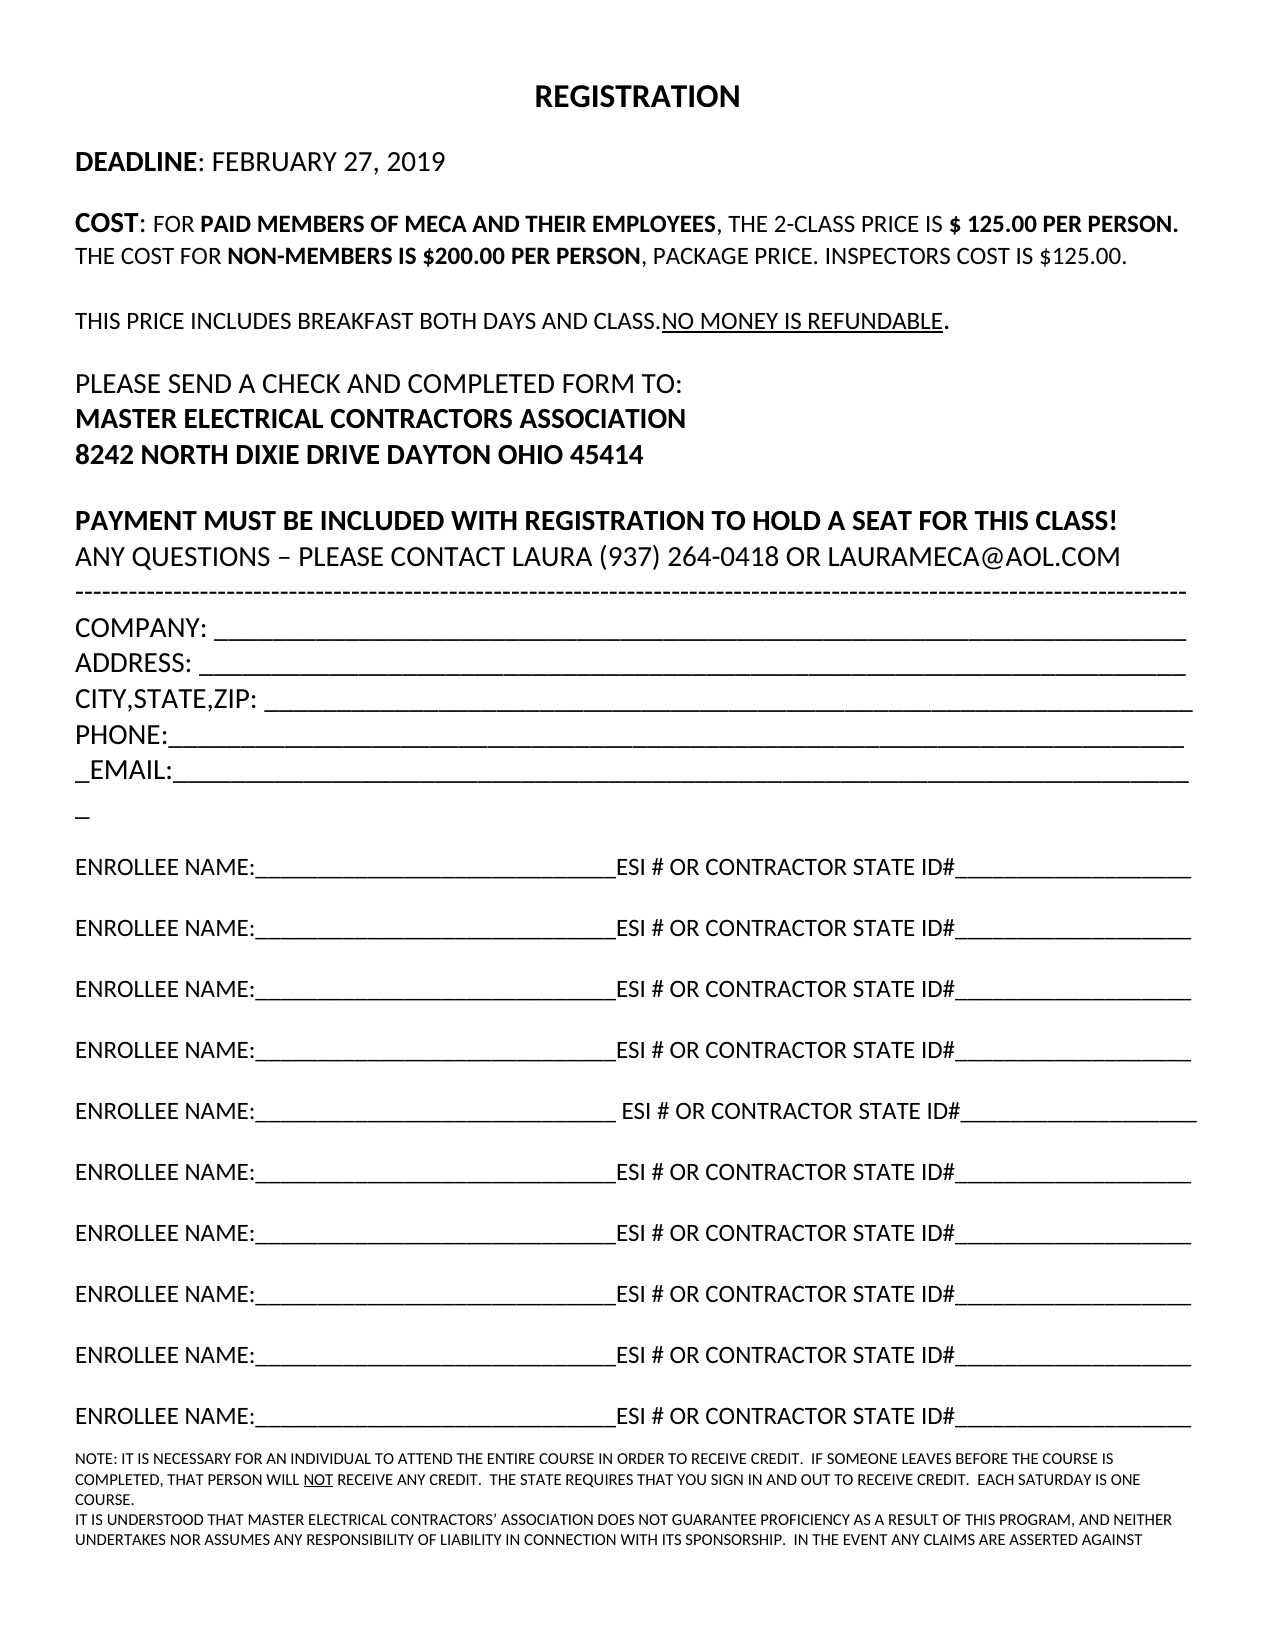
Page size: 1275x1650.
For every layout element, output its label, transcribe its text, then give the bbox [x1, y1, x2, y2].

text 8242 NORTH DIXIE DRIVE DAYTON OHIO 45414 [75, 436, 1200, 472]
text ENROLLEE NAME:_____________________________ESI # OR CONTRACTOR STATE ID#___________________ [75, 1156, 1200, 1186]
text CITY,STATE,ZIP: ________________________________________________________________ [75, 680, 1200, 716]
text ANY QUESTIONS – PLEASE CONTACT LAURA (937) 264-0418 OR LAURAMECA@AOL.COM [75, 538, 1200, 573]
text ENROLLEE NAME:_____________________________ESI # OR CONTRACTOR STATE ID#___________________ [75, 851, 1200, 881]
text ENROLLEE NAME:_____________________________ESI # OR CONTRACTOR STATE ID#___________________ [75, 912, 1200, 942]
text MASTER ELECTRICAL CONTRACTORS ASSOCIATION [75, 400, 1200, 436]
text THIS PRICE INCLUDES BREAKFAST BOTH DAYS AND CLASS.NO MONEY IS REFUNDABLE. [75, 301, 1200, 337]
text ENROLLEE NAME:_____________________________ ESI # OR CONTRACTOR STATE ID#___________________ [75, 1095, 1200, 1125]
text ENROLLEE NAME:_____________________________ESI # OR CONTRACTOR STATE ID#___________________ [75, 1400, 1200, 1431]
text PLEASE SEND A CHECK AND COMPLETED FORM TO: [75, 365, 1200, 400]
text ENROLLEE NAME:_____________________________ESI # OR CONTRACTOR STATE ID#___________________ [75, 973, 1200, 1003]
text THE COST FOR NON-MEMBERS IS $200.00 PER PERSON, PACKAGE PRICE. INSPECTORS COST IS $125.00. [75, 240, 1200, 271]
text PHONE:_______________________________________________________________________EMAIL:_______________________________________________________________________ [75, 716, 1200, 823]
text -----------------------------------------------------------------------------------------------------------------------------COMPANY: ___________________________________________________________________ [75, 573, 1200, 644]
text DEADLINE: FEBRUARY 27, 2019 [75, 143, 1200, 178]
text ENROLLEE NAME:_____________________________ESI # OR CONTRACTOR STATE ID#___________________ [75, 1217, 1200, 1247]
text COST: FOR PAID MEMBERS OF MECA AND THEIR EMPLOYEES, THE 2-CLASS PRICE IS $ 125.00 PER PERSON. [75, 204, 1200, 240]
text ADDRESS: ____________________________________________________________________ [75, 644, 1200, 680]
text PAYMENT MUST BE INCLUDED WITH REGISTRATION TO HOLD A SEAT FOR THIS CLASS! [75, 502, 1200, 538]
text ENROLLEE NAME:_____________________________ESI # OR CONTRACTOR STATE ID#___________________ [75, 1339, 1200, 1369]
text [75, 1509, 1200, 1550]
text ENROLLEE NAME:_____________________________ESI # OR CONTRACTOR STATE ID#___________________ [75, 1278, 1200, 1308]
text NOTE: IT IS NECESSARY FOR AN INDIVIDUAL TO ATTEND THE ENTIRE COURSE IN ORDER TO RECEIVE CREDIT. IF SOMEONE LEAVES BEFORE THE COURSE IS COMPLETED, THAT PERSON WILL NOT RECEIVE ANY CREDIT. THE STATE REQUIRES THAT YOU SIGN IN AND OUT TO RECEIVE CREDIT. EACH SATURDAY IS ONE COURSE. [75, 1448, 1200, 1509]
text ENROLLEE NAME:_____________________________ESI # OR CONTRACTOR STATE ID#___________________ [75, 1034, 1200, 1064]
text REGISTRATION [75, 75, 1200, 116]
